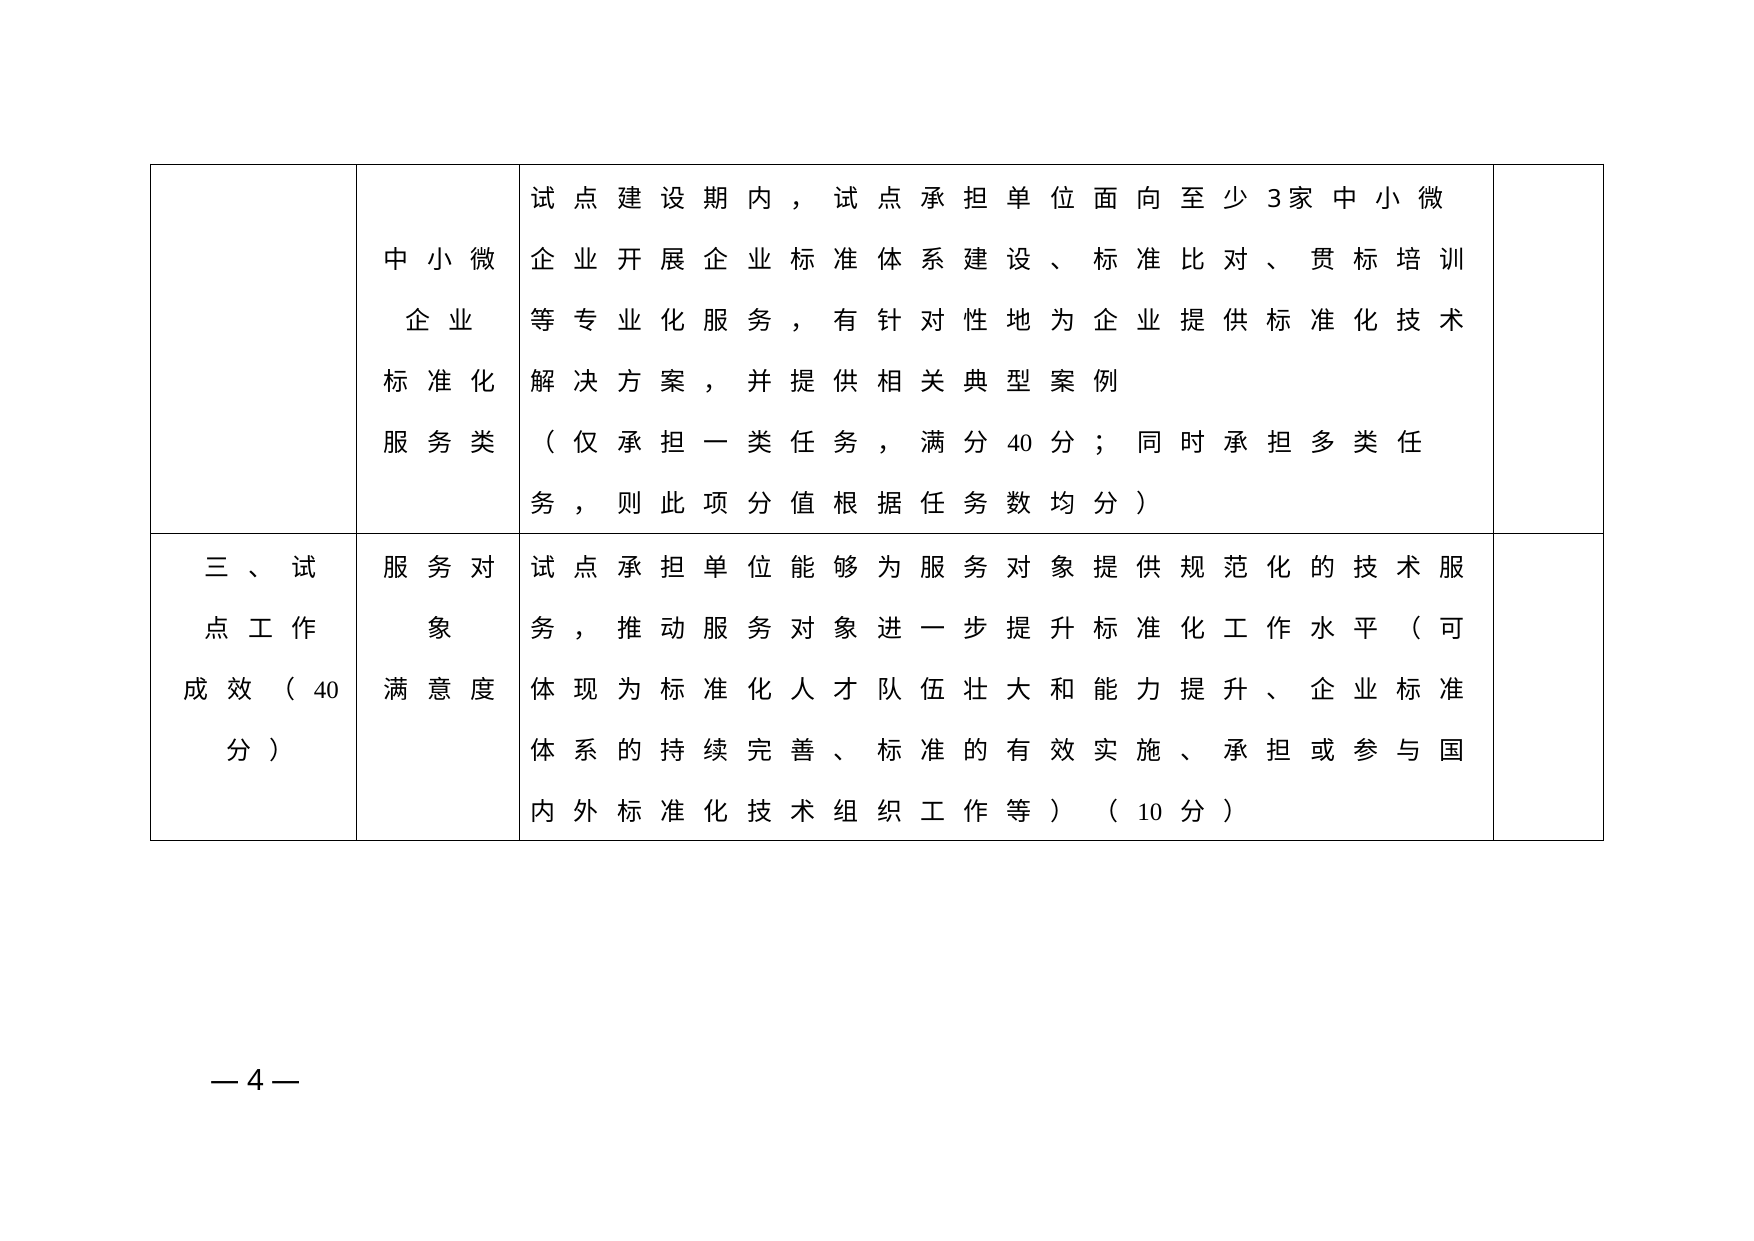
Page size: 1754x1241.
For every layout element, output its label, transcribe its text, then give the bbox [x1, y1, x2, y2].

table_cell 中小微企业 标准化服务类 [357, 165, 519, 532]
table_cell 试点建设期内，试点承担单位面向至少3家中小微企业开展企业标准体系建设、标准比对、贯标培训等专业化服务，有针对性地为企业提供标准化技术解决方案，并提供相关典型案例 （仅承担一类任务，满分40分；同时承担多类任务，则此项分值根据任务数均分） [520, 165, 1493, 532]
table_cell 试点承担单位能够为服务对象提供规范化的技术服务，推动服务对象进一步提升标准化工作水平（可体现为标准化人才队伍壮大和能力提升、企业标准体系的持续完善、标准的有效实施、承担或参与国内外标准化技术组织工作等）（10分） [520, 534, 1493, 840]
table_cell [1494, 534, 1603, 840]
table_cell 三、试点工作成效（40分） [151, 534, 356, 840]
table_cell 服务对象 满意度 [357, 534, 519, 840]
